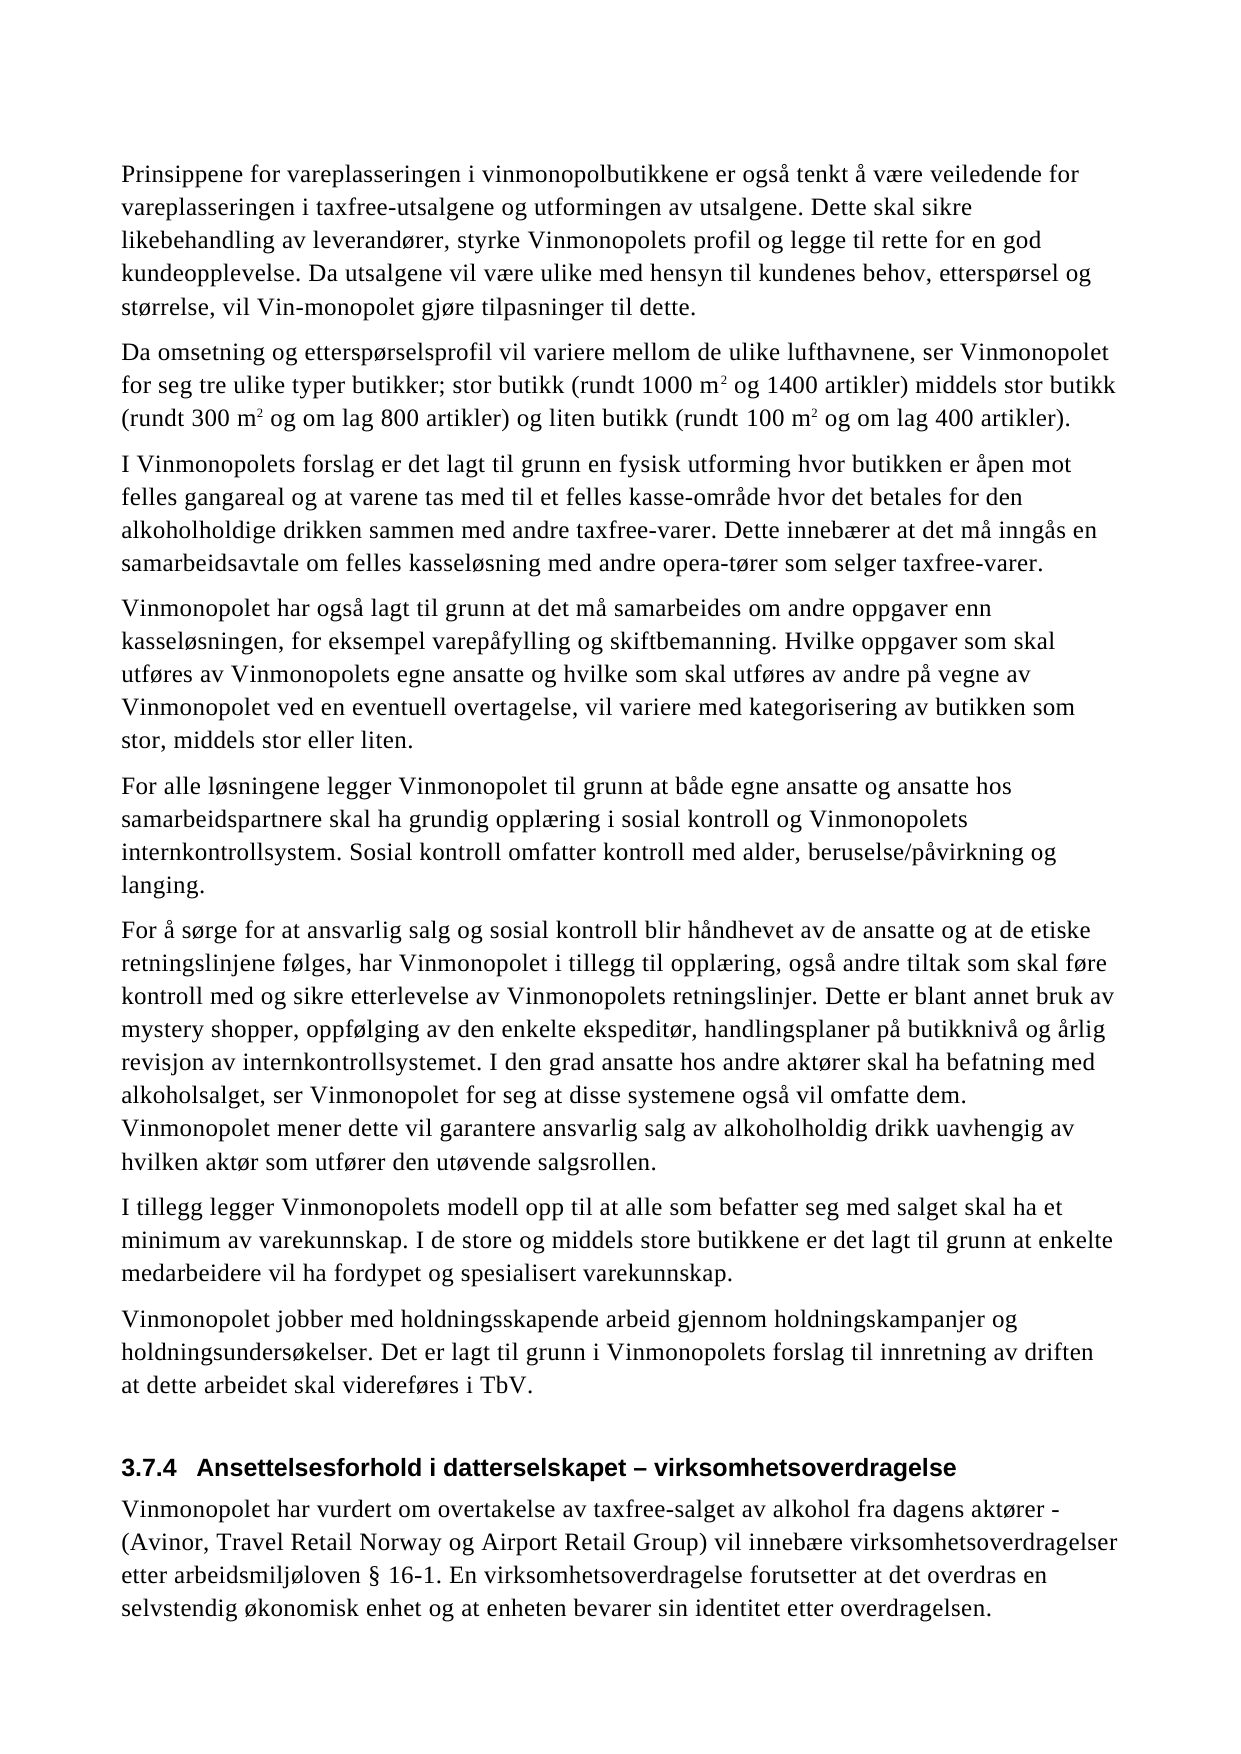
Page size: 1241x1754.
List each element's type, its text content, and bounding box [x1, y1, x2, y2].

text For å sørge for at ansvarlig salg og sosial kontroll blir håndhevet av de ansatte og at de etiske retningslinjene følges, har Vinmonopolet i tillegg til opplæring, også andre tiltak som skal føre kontroll med og sikre etterlevelse av Vinmonopolets retningslinjer. Dette er blant annet bruk av mystery shopper, oppfølging av den enkelte ekspeditør, handlingsplaner på butikknivå og årlig revisjon av internkontrollsystemet. I den grad ansatte hos andre aktører skal ha befatning med alkoholsalget, ser Vinmonopolet for seg at disse systemene også vil omfatte dem. Vinmonopolet mener dette vil garantere ansvarlig salg av alkoholholdig drikk uavhengig av hvilken aktør som utfører den utøvende salgsrollen. [121, 915, 1119, 1175]
subtitle Ansettelsesforhold i datterselskapet – virksomhetsoverdragelse [121, 1453, 1119, 1481]
text I Vinmonopolets forslag er det lagt til grunn en fysisk utforming hvor butikken er åpen mot felles gangareal og at varene tas med til et felles kasse-område hvor det betales for den alkoholholdige drikken sammen med andre taxfree-varer. Dette innebærer at det må inngås en samarbeidsavtale om felles kasseløsning med andre opera-tører som selger taxfree-varer. [121, 449, 1119, 576]
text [121, 1494, 1119, 1622]
text For alle løsningene legger Vinmonopolet til grunn at både egne ansatte og ansatte hos samarbeidspartnere skal ha grundig opplæring i sosial kontroll og Vinmonopolets internkontrollsystem. Sosial kontroll omfatter kontroll med alder, beruselse/påvirkning og langing. [121, 771, 1119, 899]
text Da omsetning og etterspørselsprofil vil variere mellom de ulike lufthavnene, ser Vinmonopolet for seg tre ulike typer butikker; stor butikk (rundt 1000 m2 og 1400 artikler) middels stor butikk (rundt 300 m2 og om lag 800 artikler) og liten butikk (rundt 100 m2 og om lag 400 artikler). [121, 337, 1119, 432]
text I tillegg legger Vinmonopolets modell opp til at alle som befatter seg med salget skal ha et minimum av varekunnskap. I de store og middels store butikkene er det lagt til grunn at enkelte medarbeidere vil ha fordypet og spesialisert varekunnskap. [121, 1192, 1119, 1287]
text Vinmonopolet jobber med holdningsskapende arbeid gjennom holdningskampanjer og holdningsundersøkelser. Det er lagt til grunn i Vinmonopolets forslag til innretning av driften at dette arbeidet skal videreføres i TbV. [121, 1304, 1119, 1398]
text Vinmonopolet har også lagt til grunn at det må samarbeides om andre oppgaver enn kasseløsningen, for eksempel varepåfylling og skiftbemanning. Hvilke oppgaver som skal utføres av Vinmonopolets egne ansatte og hvilke som skal utføres av andre på vegne av Vinmonopolet ved en eventuell overtagelse, vil variere med kategorisering av butikken som stor, middels stor eller liten. [121, 593, 1119, 754]
text Prinsippene for vareplasseringen i vinmonopolbutikkene er også tenkt å være veiledende for vareplasseringen i taxfree-utsalgene og utformingen av utsalgene. Dette skal sikre likebehandling av leverandører, styrke Vinmonopolets profil og legge til rette for en god kundeopplevelse. Da utsalgene vil være ulike med hensyn til kundenes behov, etterspørsel og størrelse, vil Vin-monopolet gjøre tilpasninger til dette. [121, 159, 1119, 320]
